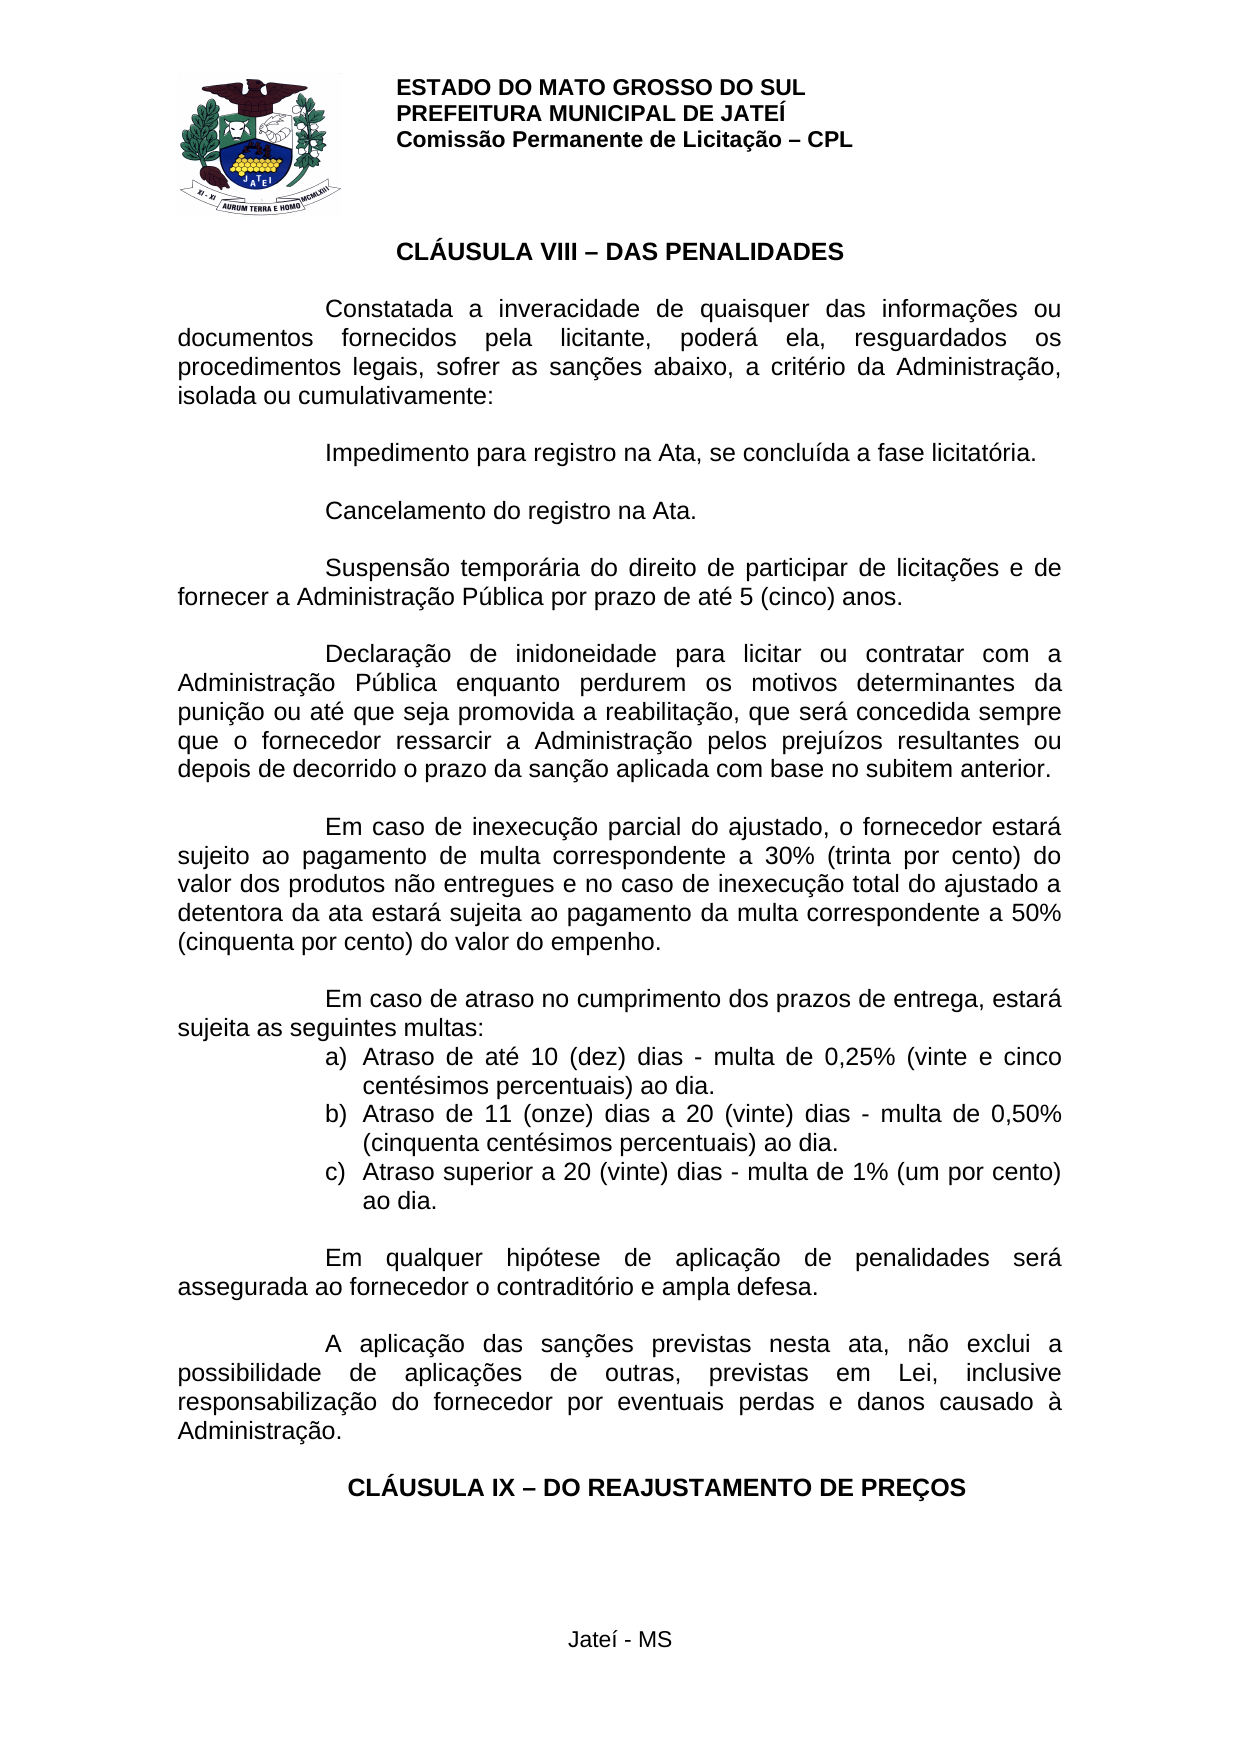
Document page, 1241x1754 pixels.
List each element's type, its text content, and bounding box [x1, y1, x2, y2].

text CLÁUSULA IX – DO REAJUSTAMENTO DE PREÇOS [177, 1473, 1063, 1502]
picture [177, 73, 342, 217]
text Suspensão temporária do direito de participar de licitações e de fornecer a Administração Pública por prazo de até 5 (cinco) anos. [177, 553, 1063, 611]
text Impedimento para registro na Ata, se concluída a fase licitatória. [177, 438, 1063, 467]
text Constatada a inveracidade de quaisquer das informações ou documentos fornecidos pela licitante, poderá ela, resguardados os procedimentos legais, sofrer as sanções abaixo, a critério da Administração, isolada ou cumulativamente: [177, 294, 1063, 409]
text CLÁUSULA VIII – DAS PENALIDADES [177, 237, 1063, 266]
list Atraso de até 10 (dez) dias - multa de 0,25% (vinte e cinco centésimos percentuais) ao dia. [325, 1042, 1063, 1099]
text Em caso de inexecução parcial do ajustado, o fornecedor estará sujeito ao pagamento de multa correspondente a 30% (trinta por cento) do valor dos produtos não entregues e no caso de inexecução total do ajustado a detentora da ata estará sujeita ao pagamento da multa correspondente a 50% (cinquenta por cento) do valor do empenho. [177, 812, 1063, 956]
text Em qualquer hipótese de aplicação de penalidades será assegurada ao fornecedor o contraditório e ampla defesa. [177, 1243, 1063, 1301]
list Atraso superior a 20 (vinte) dias - multa de 1% (um por cento) ao dia. [325, 1157, 1063, 1214]
text Em caso de atraso no cumprimento dos prazos de entrega, estará sujeita as seguintes multas: [177, 984, 1063, 1042]
text Declaração de inidoneidade para licitar ou contratar com a Administração Pública enquanto perdurem os motivos determinantes da punição ou até que seja promovida a reabilitação, que será concedida sempre que o fornecedor ressarcir a Administração pelos prejuízos resultantes ou depois de decorrido o prazo da sanção aplicada com base no subitem anterior. [177, 639, 1063, 783]
text Cancelamento do registro na Ata. [177, 496, 1063, 524]
text A aplicação das sanções previstas nesta ata, não exclui a possibilidade de aplicações de outras, previstas em Lei, inclusive responsabilização do fornecedor por eventuais perdas e danos causado à Administração. [177, 1329, 1063, 1444]
list Atraso de 11 (onze) dias a 20 (vinte) dias - multa de 0,50% (cinquenta centésimos percentuais) ao dia. [325, 1099, 1063, 1157]
